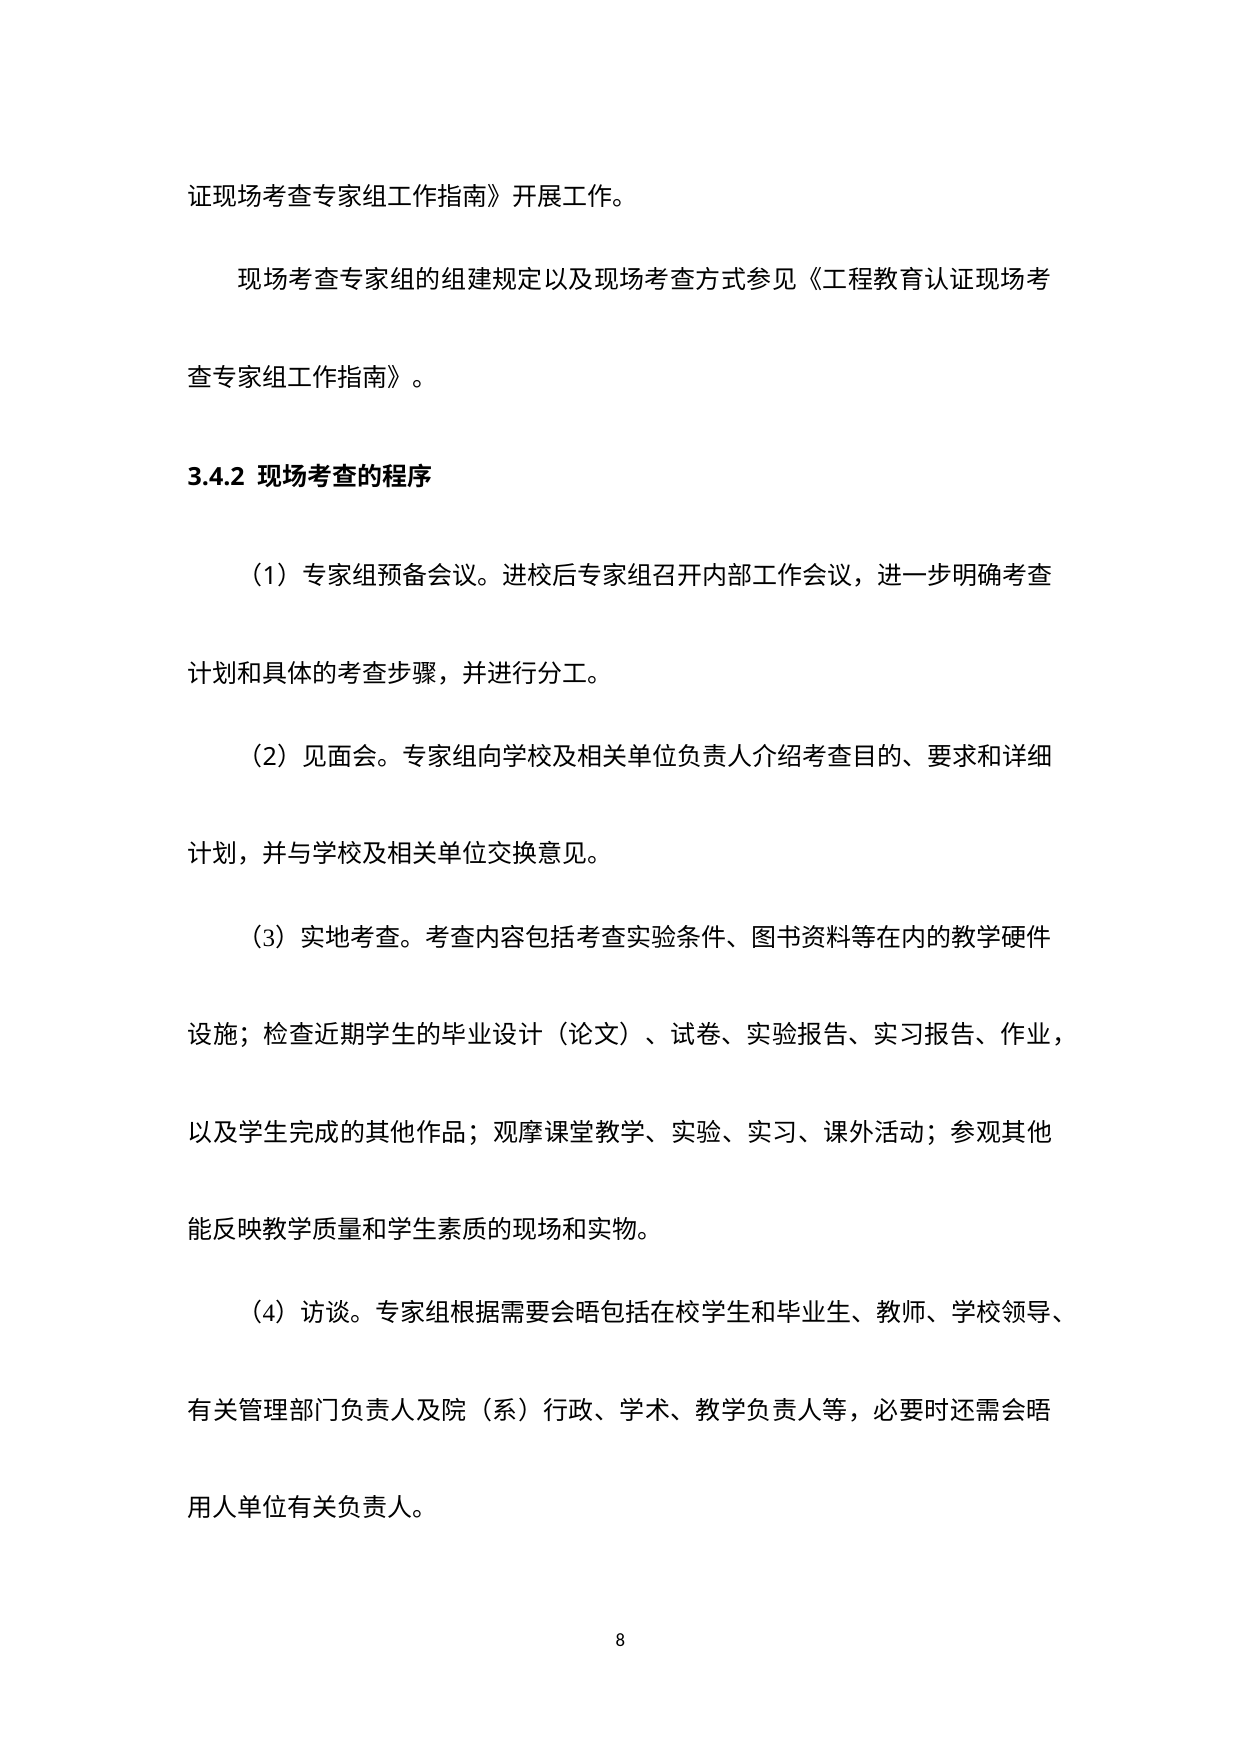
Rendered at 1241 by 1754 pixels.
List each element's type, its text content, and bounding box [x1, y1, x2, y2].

text （1）专家组预备会议。进校后专家组召开内部工作会议，进一步明确考查计划和具体的考查步骤，并进行分工。 [187, 541, 1053, 704]
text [187, 162, 1053, 227]
text （4）访谈。专家组根据需要会晤包括在校学生和毕业生、教师、学校领导、有关管理部门负责人及院（系）行政、学术、教学负责人等，必要时还需会晤用人单位有关负责人。 [187, 1278, 1053, 1538]
text 现场考查的程序 [187, 442, 1053, 507]
text （3）实地考查。考查内容包括考查实验条件、图书资料等在内的教学硬件设施；检查近期学生的毕业设计（论文）、试卷、实验报告、实习报告、作业，以及学生完成的其他作品；观摩课堂教学、实验、实习、课外活动；参观其他能反映教学质量和学生素质的现场和实物。 [187, 903, 1053, 1260]
text （2）见面会。专家组向学校及相关单位负责人介绍考查目的、要求和详细计划，并与学校及相关单位交换意见。 [187, 722, 1053, 884]
text 现场考查专家组的组建规定以及现场考查方式参见《工程教育认证现场考查专家组工作指南》。 [187, 245, 1053, 408]
